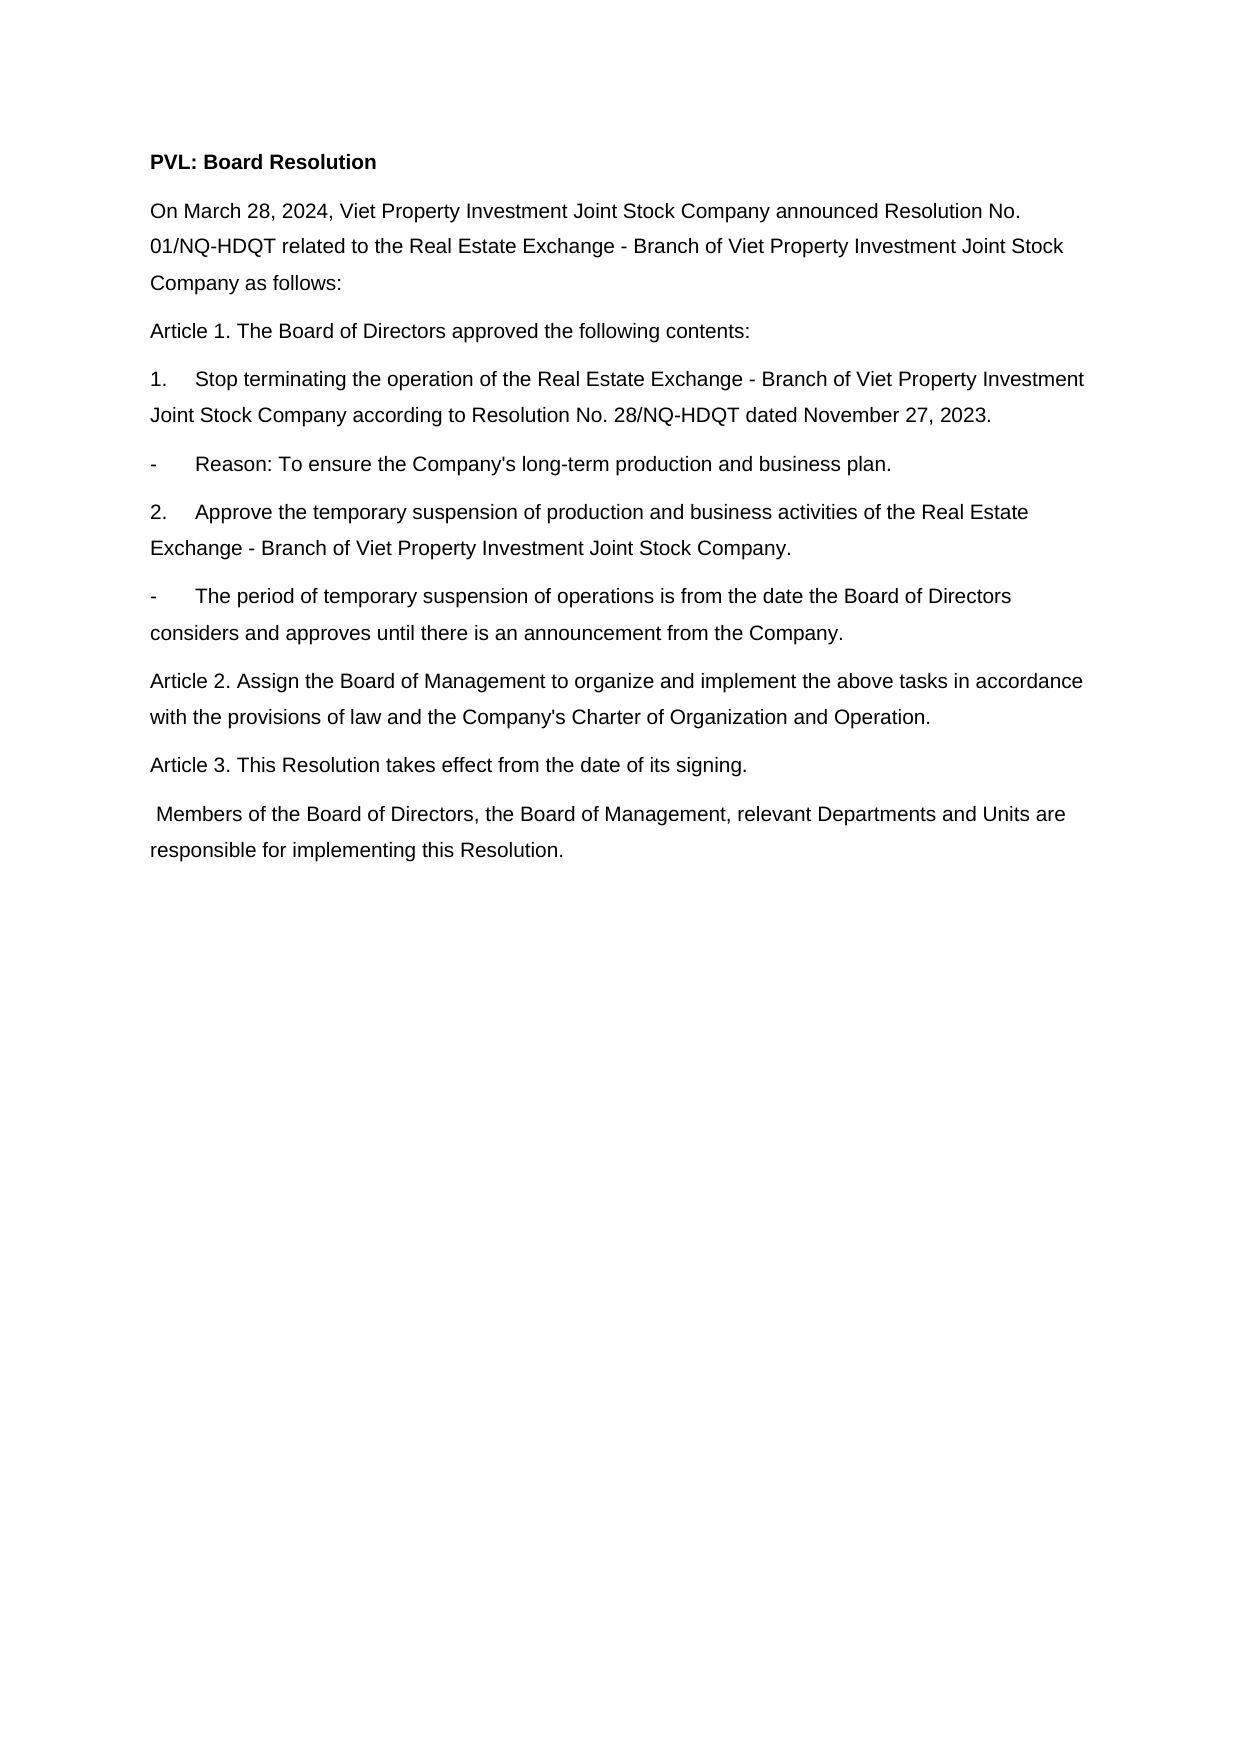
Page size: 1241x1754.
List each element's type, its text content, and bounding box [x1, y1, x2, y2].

list Reason: To ensure the Company's long-term production and business plan. [150, 452, 1090, 476]
text PVL: Board Resolution [150, 150, 1090, 174]
text ‎‎Article 2. Assign the Board of Management to organize and implement the above tasks in accordance with the provisions of law and the Company's Charter of Organization and Operation. [150, 669, 1090, 729]
text ‎‎Article 3. This Resolution takes effect from the date of its signing. [150, 753, 1090, 777]
list Approve the temporary suspension of production and business activities of the Real Estate Exchange - Branch of Viet Property Investment Joint Stock Company. [150, 500, 1090, 560]
text On March 28, 2024, Viet Property Investment Joint Stock Company announced Resolution No. 01/NQ-HDQT related to the Real Estate Exchange - Branch of Viet Property Investment Joint Stock Company as follows: [150, 198, 1090, 294]
text Members of the Board of Directors, the Board of Management, relevant Departments and Units are responsible for implementing this Resolution. [150, 802, 1090, 861]
list The period of temporary suspension of operations is from the date the Board of Directors considers and approves until there is an announcement from the Company. [150, 584, 1090, 644]
text ‎‎Article 1. The Board of Directors approved the following contents: [150, 319, 1090, 343]
list Stop terminating the operation of the Real Estate Exchange - Branch of Viet Property Investment Joint Stock Company according to Resolution No. 28/NQ-HDQT dated November 27, 2023. [150, 367, 1090, 427]
